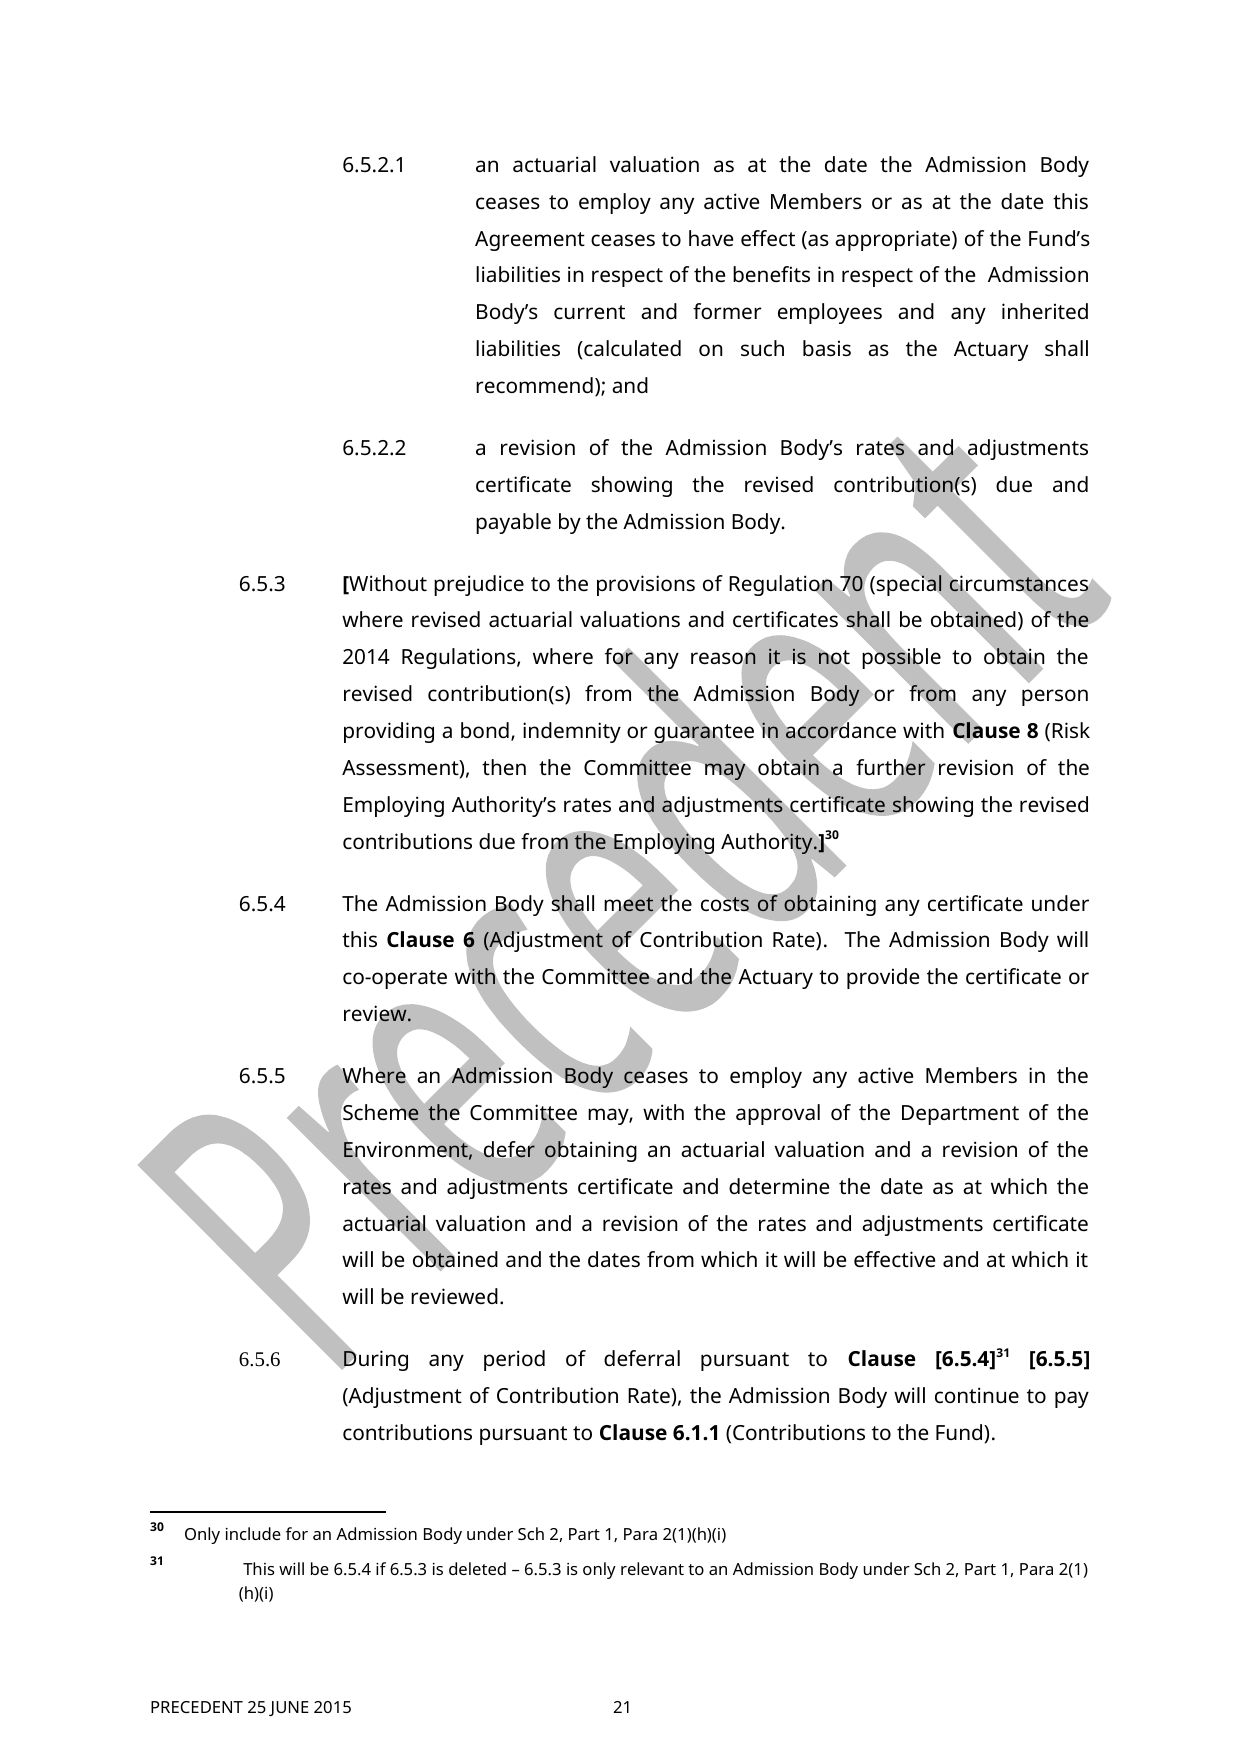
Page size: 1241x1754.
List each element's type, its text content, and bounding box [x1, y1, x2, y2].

text During any period of deferral pursuant to Clause [6.5.4] [6.5.5] (Adjustment of Contribution Rate), the Admission Body will continue to pay contributions pursuant to Clause 6.1.1 (Contributions to the Fund). [239, 1344, 1090, 1447]
text [Without prejudice to the provisions of Regulation 70 (special circumstances where revised actuarial valuations and certificates shall be obtained) of the 2014 Regulations, where for any reason it is not possible to obtain the revised contribution(s) from the Admission Body or from any person providing a bond, indemnity or guarantee in accordance with Clause 8 (Risk Assessment), then the Committee may obtain a further revision of the Employing Authority’s rates and adjustments certificate showing the revised contributions due from the Employing Authority.] [239, 569, 1090, 855]
text a revision of the Admission Body’s rates and adjustments certificate showing the revised contribution(s) due and payable by the Admission Body. [342, 433, 1090, 535]
text Where an Admission Body ceases to employ any active Members in the Scheme the Committee may, with the approval of the Department of the Environment, defer obtaining an actuarial valuation and a revision of the rates and adjustments certificate and determine the date as at which the actuarial valuation and a revision of the rates and adjustments certificate will be obtained and the dates from which it will be effective and at which it will be reviewed. [239, 1061, 1090, 1311]
text The Admission Body shall meet the costs of obtaining any certificate under this Clause 6 (Adjustment of Contribution Rate). The Admission Body will co-operate with the Committee and the Actuary to provide the certificate or review. [239, 889, 1090, 1028]
text an actuarial valuation as at the date the Admission Body ceases to employ any active Members or as at the date this Agreement ceases to have effect (as appropriate) of the Fund’s liabilities in respect of the benefits in respect of the Admission Body’s current and former employees and any inherited liabilities (calculated on such basis as the Actuary shall recommend); and [342, 150, 1090, 400]
